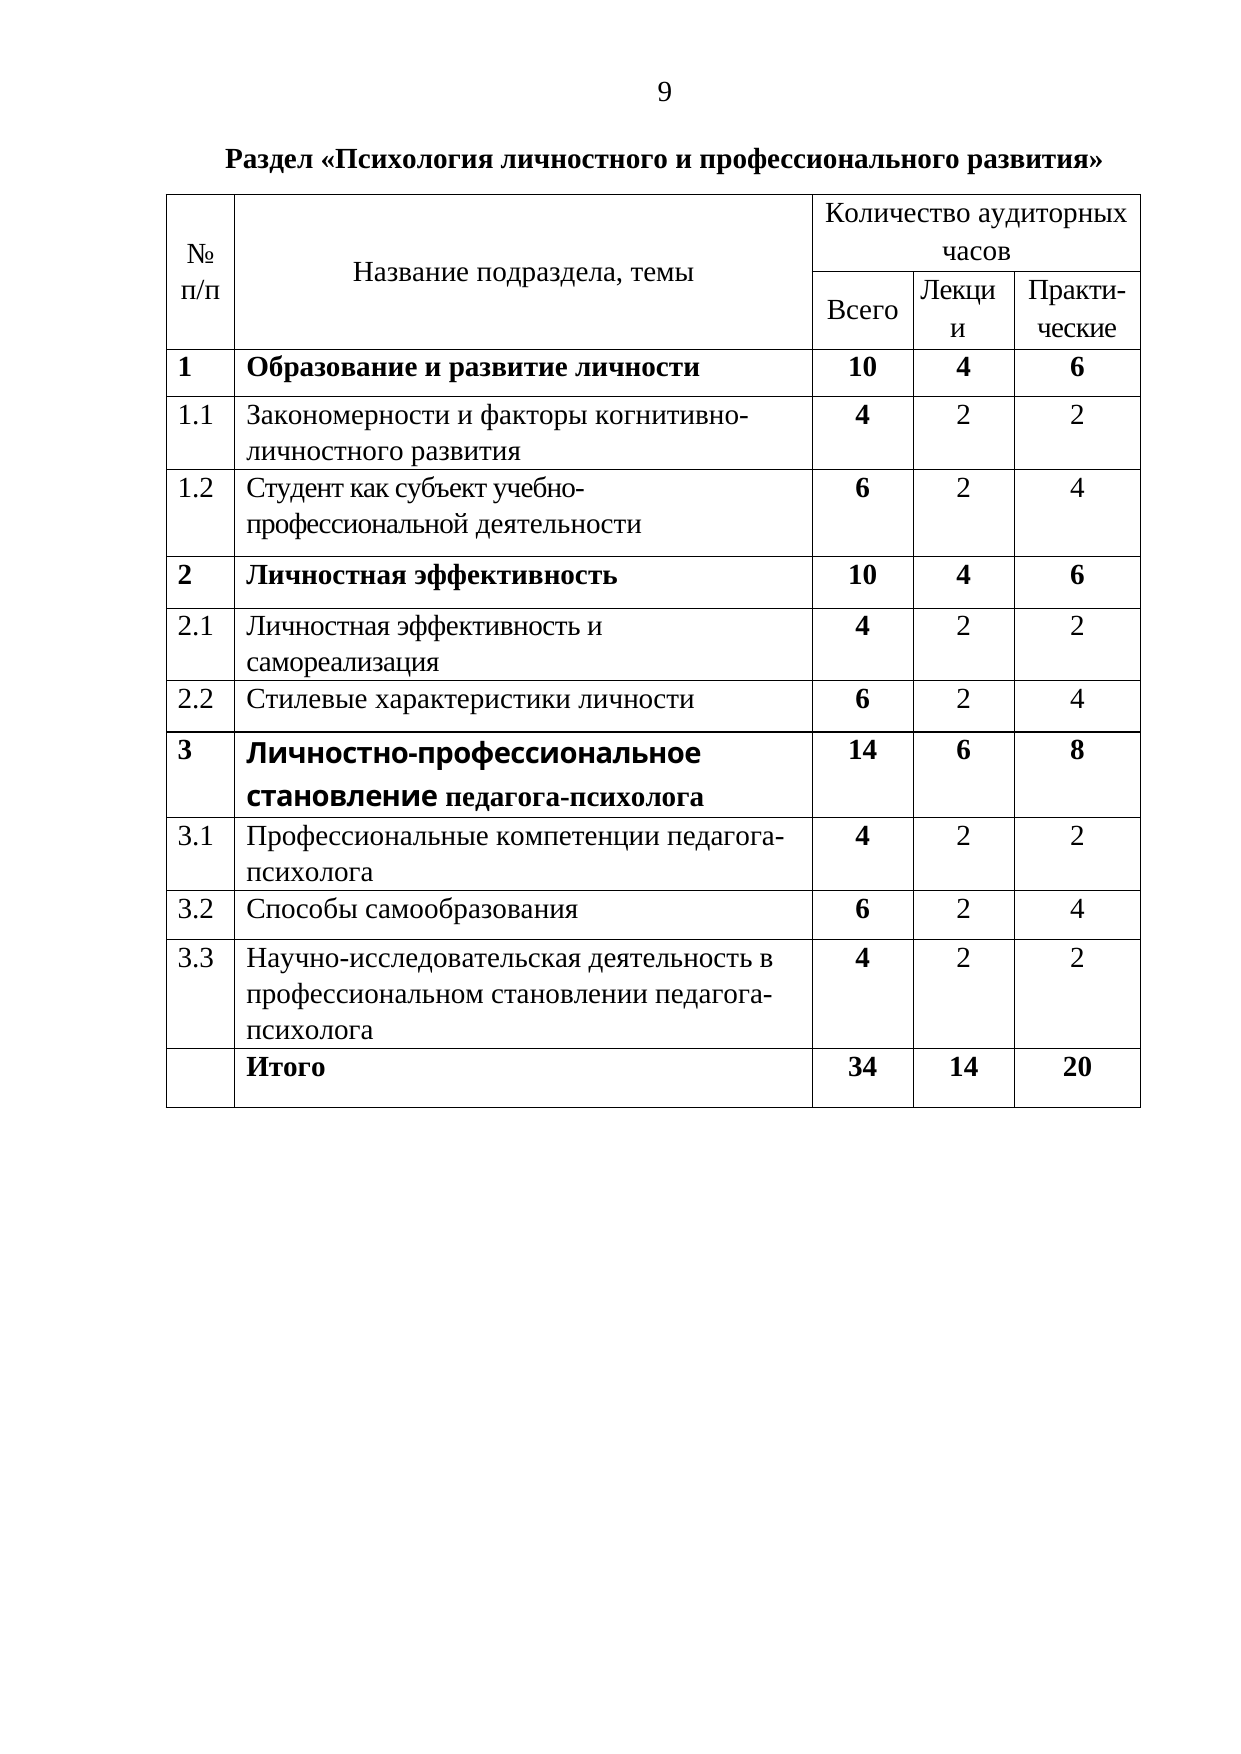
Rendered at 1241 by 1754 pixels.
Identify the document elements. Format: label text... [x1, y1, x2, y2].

table_cell 6 [813, 891, 913, 939]
table_cell 6 [914, 733, 1014, 817]
table_cell Лекции [914, 272, 1014, 348]
table_cell Образование и развитие личности [235, 350, 812, 396]
table_cell Студент как субъект учебно-профессиональной деятельности [235, 470, 812, 556]
table_cell 2.1 [167, 609, 234, 680]
table_cell [167, 1049, 234, 1107]
table_cell Личностная эффективность [235, 557, 812, 607]
table_cell 2.2 [167, 681, 234, 731]
table_cell 14 [813, 733, 913, 817]
table_cell 6 [1015, 557, 1140, 607]
table_cell 2 [1015, 397, 1140, 469]
table_cell 2 [1015, 609, 1140, 680]
table_cell 1.1 [167, 397, 234, 469]
table_cell 4 [813, 609, 913, 680]
table_header Количество аудиторных часов [813, 195, 1140, 271]
table_cell 4 [813, 397, 913, 469]
table_cell 2 [914, 681, 1014, 731]
table_cell 6 [813, 681, 913, 731]
table_cell 3.1 [167, 818, 234, 890]
table_cell 2 [914, 470, 1014, 556]
table_cell Личностно-профессиональное становление педагога-психолога [235, 733, 812, 817]
table_header № п/п [167, 195, 234, 348]
table_cell 20 [1015, 1049, 1140, 1107]
table_cell Всего [813, 272, 913, 348]
table_cell 34 [813, 1049, 913, 1107]
table_cell 4 [914, 557, 1014, 607]
table_cell 4 [813, 940, 913, 1048]
table_cell 3.2 [167, 891, 234, 939]
table_cell 2 [914, 940, 1014, 1048]
table_cell 4 [1015, 891, 1140, 939]
table_cell 2 [1015, 818, 1140, 890]
table_cell Закономерности и факторы когнитивно-личностного развития [235, 397, 812, 469]
table_cell 10 [813, 557, 913, 607]
table_cell 14 [914, 1049, 1014, 1107]
table_cell 8 [1015, 733, 1140, 817]
table_cell 2 [914, 818, 1014, 890]
table_cell 10 [813, 350, 913, 396]
table_cell Итого [235, 1049, 812, 1107]
table_cell Профессиональные компетенции педагога-психолога [235, 818, 812, 890]
table_cell 6 [1015, 350, 1140, 396]
table_cell 2 [1015, 940, 1140, 1048]
table_cell 1 [167, 350, 234, 396]
table_cell 2 [914, 609, 1014, 680]
table_cell Способы самообразования [235, 891, 812, 939]
table_cell 2 [914, 397, 1014, 469]
table_cell 3 [167, 733, 234, 817]
table_cell 4 [813, 818, 913, 890]
table_cell Научно-исследовательская деятельность в профессиональном становлении педагога-психолога [235, 940, 812, 1048]
table_cell 3.3 [167, 940, 234, 1048]
table_cell 1.2 [167, 470, 234, 556]
text Раздел «Психология личностного и профессионального развития» [177, 141, 1152, 174]
table_cell 6 [813, 470, 913, 556]
table_cell Практи-ческие [1015, 272, 1140, 348]
table_cell Стилевые характеристики личности [235, 681, 812, 731]
table_cell 2 [914, 891, 1014, 939]
table_cell 2 [167, 557, 234, 607]
table_cell 4 [914, 350, 1014, 396]
table_cell 4 [1015, 681, 1140, 731]
table_header Название подраздела, темы [235, 195, 812, 348]
table_cell 4 [1015, 470, 1140, 556]
table_cell Личностная эффективность и самореализация [235, 609, 812, 680]
